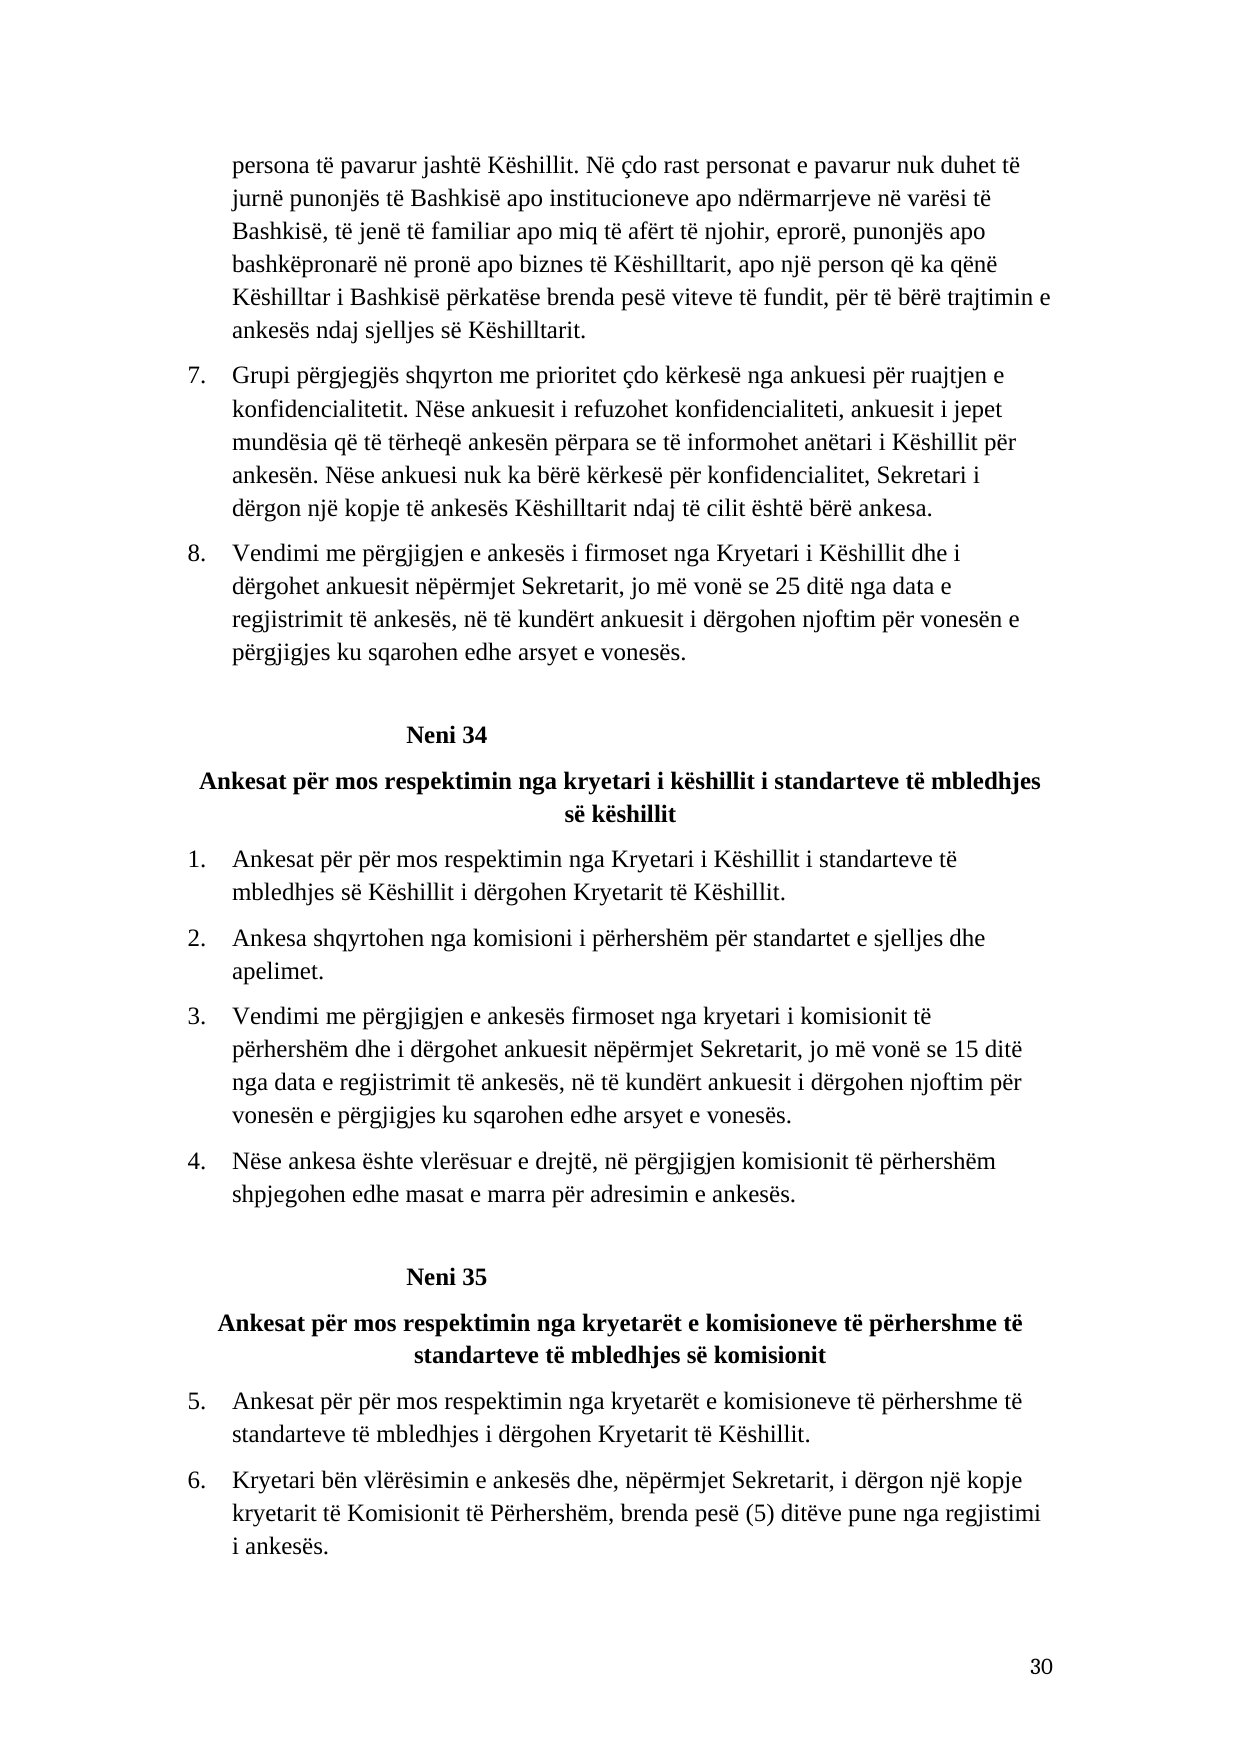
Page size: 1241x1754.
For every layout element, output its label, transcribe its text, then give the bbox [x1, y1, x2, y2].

list Ankesa shqyrtohen nga komisioni i përhershëm për standartet e sjelljes dhe apelimet. [187, 923, 1053, 985]
list Grupi përgjegjës shqyrton me prioritet çdo kërkesë nga ankuesi për ruajtjen e konfidencialitetit. Nëse ankuesit i refuzohet konfidencialiteti, ankuesit i jepet mundësia që të tërheqë ankesën përpara se të informohet anëtari i Këshillit për ankesën. Nëse ankuesi nuk ka bërë kërkesë për konfidencialitet, Sekretari i dërgon një kopje të ankesës Këshilltarit ndaj të cilit është bërë ankesa. [187, 361, 1053, 521]
list Vendimi me përgjigjen e ankesës firmoset nga kryetari i komisionit të përhershëm dhe i dërgohet ankuesit nëpërmjet Sekretarit, jo më vonë se 15 ditë nga data e regjistrimit të ankesës, në të kundërt ankuesit i dërgohen njoftim për vonesën e përgjigjes ku sqarohen edhe arsyet e vonesës. [187, 1001, 1053, 1129]
list Ankesat për për mos respektimin nga Kryetari i Këshillit i standarteve të mbledhjes së Këshillit i dërgohen Kryetarit të Këshillit. [187, 844, 1053, 906]
list Kryetari bën vlërësimin e ankesës dhe, nëpërmjet Sekretarit, i dërgon një kopje kryetarit të Komisionit të Përhershëm, brenda pesë (5) ditëve pune nga regjistimi i ankesës. [187, 1465, 1053, 1559]
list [187, 150, 1053, 344]
list Nëse ankesa ështe vlerësuar e drejtë, në përgjigjen komisionit të përhershëm shpjegohen edhe masat e marra për adresimin e ankesës. [187, 1146, 1053, 1208]
list Ankesat për për mos respektimin nga kryetarët e komisioneve të përhershme të standarteve të mbledhjes i dërgohen Kryetarit të Këshillit. [187, 1386, 1053, 1448]
subtitle Ankesat për mos respektimin nga kryetarët e komisioneve të përhershme të standarteve të mbledhjes së komisionit [187, 1308, 1053, 1369]
subtitle Ankesat për mos respektimin nga kryetari i këshillit i standarteve të mbledhjes së këshillit [187, 766, 1053, 828]
list Vendimi me përgjigjen e ankesës i firmoset nga Kryetari i Këshillit dhe i dërgohet ankuesit nëpërmjet Sekretarit, jo më vonë se 25 ditë nga data e regjistrimit të ankesës, në të kundërt ankuesit i dërgohen njoftim për vonesën e përgjigjes ku sqarohen edhe arsyet e vonesës. [187, 538, 1053, 666]
